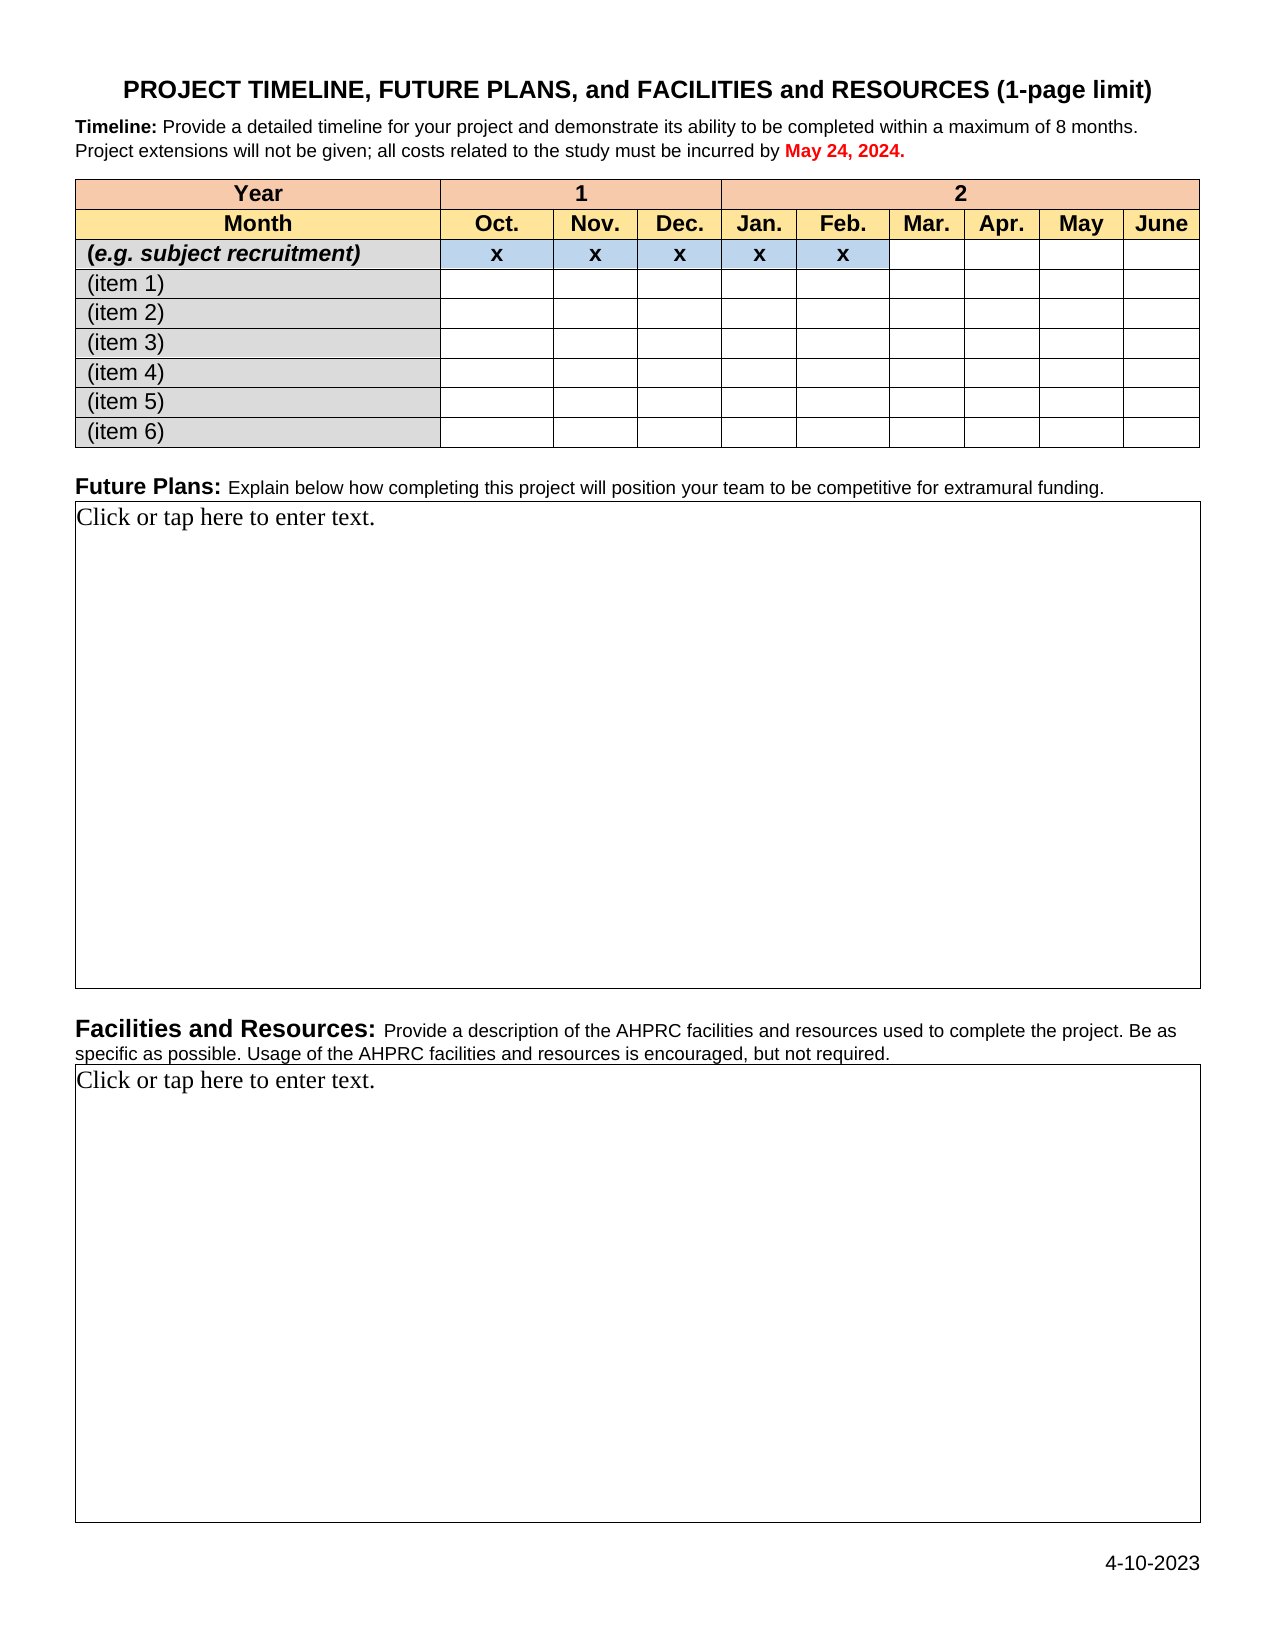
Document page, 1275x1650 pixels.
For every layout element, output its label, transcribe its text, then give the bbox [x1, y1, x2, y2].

table_cell [965, 388, 1039, 417]
table_cell May [1040, 210, 1123, 239]
table_cell (item 4) [76, 359, 440, 387]
table_cell [441, 388, 553, 417]
table_cell [965, 270, 1039, 298]
table_cell [722, 359, 796, 387]
table_header 1 [441, 180, 721, 209]
table_cell (e.g. subject recruitment) [76, 240, 440, 268]
table_cell [965, 299, 1039, 328]
table_cell [554, 418, 637, 447]
table_cell [722, 270, 796, 298]
table_header 2 [722, 180, 1199, 209]
table_cell x [797, 240, 889, 268]
table_cell Feb. [797, 210, 889, 239]
table_cell [797, 329, 889, 357]
table_cell [554, 388, 637, 417]
table_cell [722, 329, 796, 357]
table_cell [1124, 329, 1199, 357]
table_cell [722, 418, 796, 447]
table_cell [554, 299, 637, 328]
table_cell [441, 270, 553, 298]
table_cell [1124, 299, 1199, 328]
table_cell [965, 418, 1039, 447]
table_cell Nov. [554, 210, 637, 239]
table_cell x [722, 240, 796, 268]
table_cell [890, 418, 964, 447]
table_cell [797, 299, 889, 328]
table_cell Jan. [722, 210, 796, 239]
table_cell [797, 359, 889, 387]
table_cell [797, 388, 889, 417]
table_cell [638, 299, 721, 328]
table_cell Apr. [965, 210, 1039, 239]
table_cell [890, 359, 964, 387]
table_cell [441, 418, 553, 447]
table_cell Oct. [441, 210, 553, 239]
table_cell [890, 388, 964, 417]
table_cell [890, 240, 964, 268]
table_cell [890, 270, 964, 298]
table_cell Month [76, 210, 440, 239]
table_cell [441, 359, 553, 387]
table_cell [638, 329, 721, 357]
table_cell [722, 388, 796, 417]
table_cell [554, 359, 637, 387]
table_cell [797, 270, 889, 298]
text Facilities and Resources: Provide a description of the AHPRC facilities and resources used to complete the project. Be as specific as possible. Usage of the AHPRC facilities and resources is encouraged, but not required. [75, 1014, 1200, 1064]
text Future Plans: Explain below how completing this project will position your team to be competitive for extramural funding. [75, 473, 1200, 499]
table_cell [554, 329, 637, 357]
table_cell [1124, 418, 1199, 447]
table_cell [1124, 240, 1199, 268]
table_cell x [441, 240, 553, 268]
table_cell [1040, 359, 1123, 387]
table_cell [890, 329, 964, 357]
table_cell [1040, 418, 1123, 447]
table_cell [554, 270, 637, 298]
table_cell (item 5) [76, 388, 440, 417]
text Project Timeline, Future Plans, and Facilities and Resources (1-page limit) [75, 75, 1200, 104]
table_cell [965, 329, 1039, 357]
table_cell (item 1) [76, 270, 440, 298]
table_cell [1040, 299, 1123, 328]
table_cell [638, 270, 721, 298]
table_cell [1124, 270, 1199, 298]
table_cell [1124, 388, 1199, 417]
table_cell (item 2) [76, 299, 440, 328]
table_cell [1040, 240, 1123, 268]
table_cell [965, 240, 1039, 268]
text Timeline: Provide a detailed timeline for your project and demonstrate its ability to be completed within a maximum of 8 months. Project extensions will not be given; all costs related to the study must be incurred by May 24, 2024. [75, 116, 1200, 161]
table_cell Dec. [638, 210, 721, 239]
table_cell Mar. [890, 210, 964, 239]
table_cell x [638, 240, 721, 268]
table_cell [1040, 388, 1123, 417]
table_cell [638, 388, 721, 417]
table_cell [890, 299, 964, 328]
table_cell [1124, 359, 1199, 387]
table_cell [1040, 329, 1123, 357]
table_header Year [76, 180, 440, 209]
table_cell [965, 359, 1039, 387]
table_cell June [1124, 210, 1199, 239]
table_cell [638, 418, 721, 447]
table_cell (item 3) [76, 329, 440, 357]
table_cell [638, 359, 721, 387]
table_cell [441, 329, 553, 357]
table_cell [1040, 270, 1123, 298]
table_cell [722, 299, 796, 328]
table_cell [441, 299, 553, 328]
table_cell (item 6) [76, 418, 440, 447]
table_cell [797, 418, 889, 447]
table_cell x [554, 240, 637, 268]
